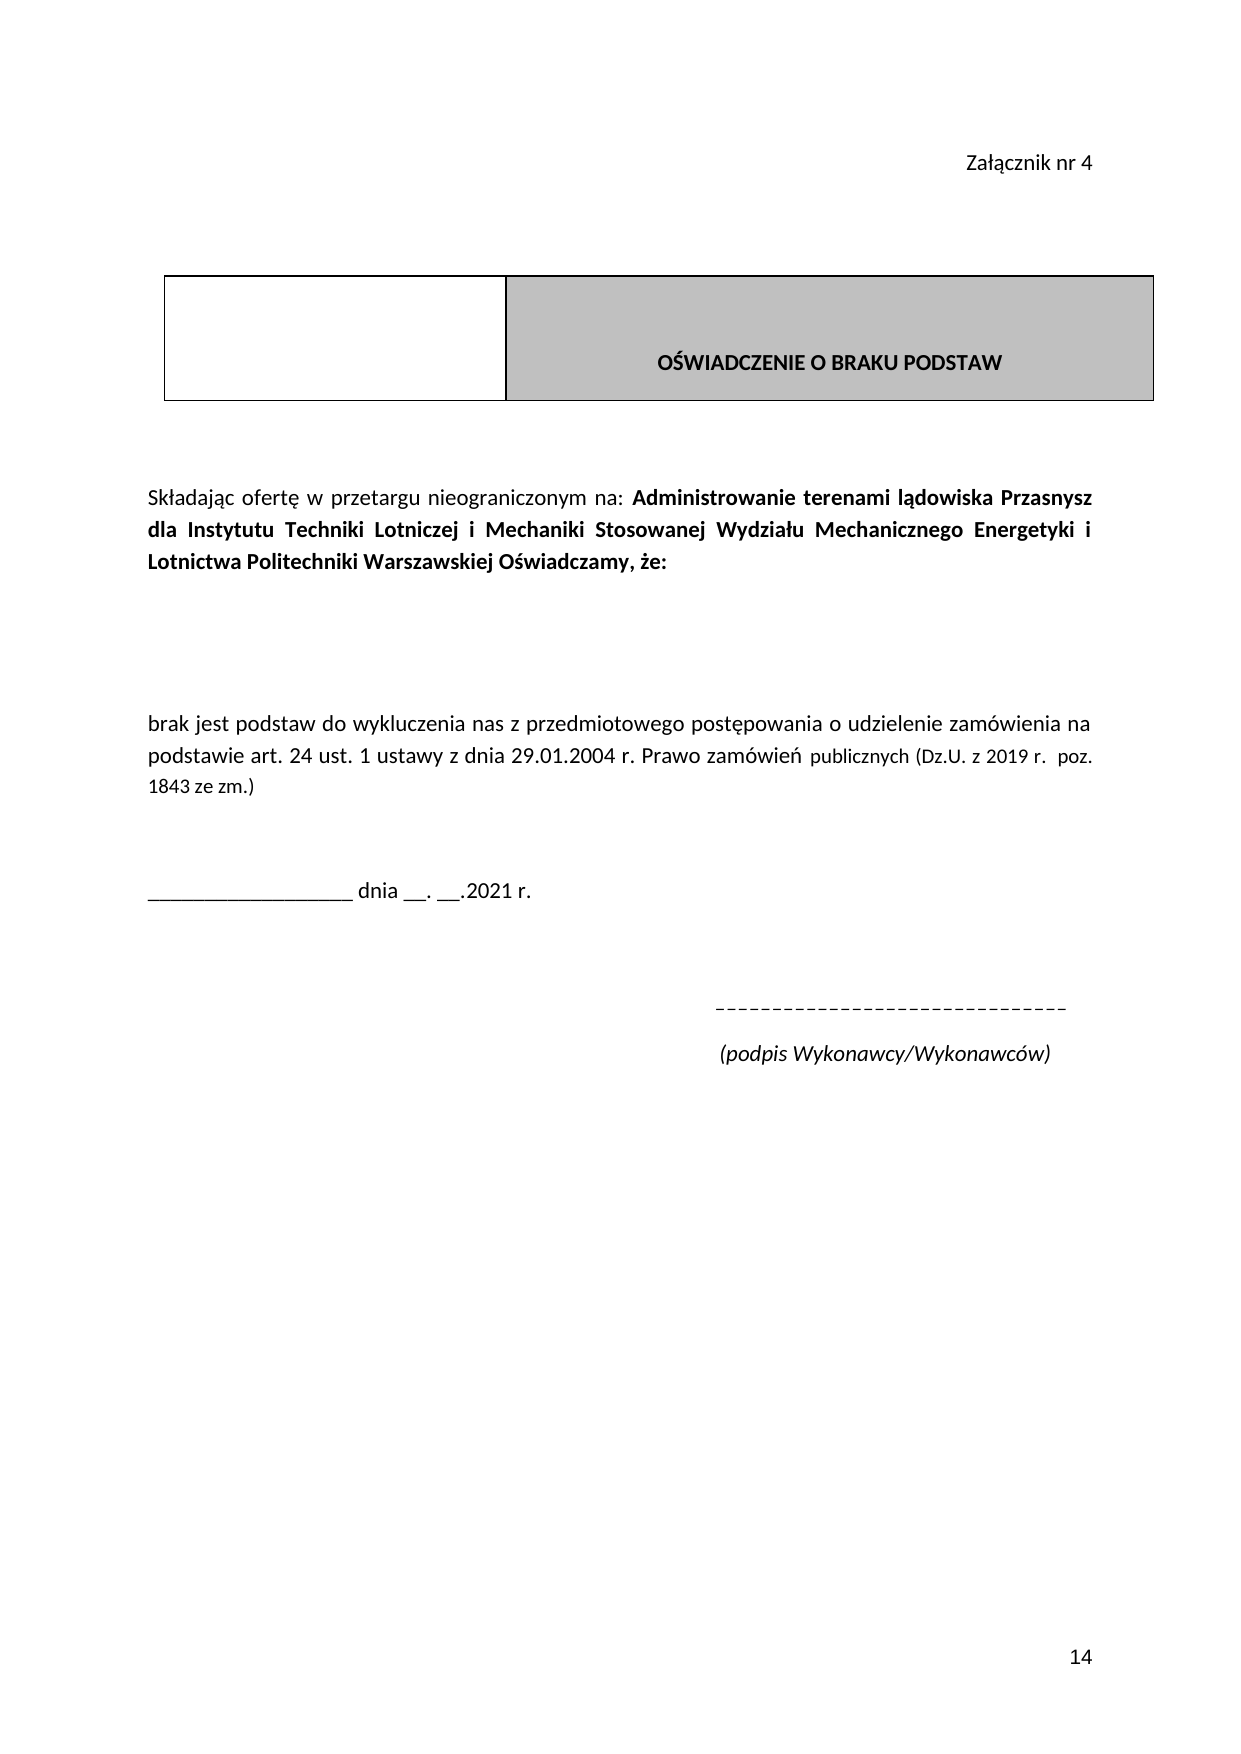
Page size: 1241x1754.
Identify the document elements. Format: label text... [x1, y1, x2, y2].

text Załącznik nr 4 [148, 148, 1093, 176]
text __________________ dnia __. __.2021 r. [148, 876, 1093, 904]
text Składając ofertę w przetargu nieograniczonym na: Administrowanie terenami lądowiska Przasnysz dla Instytutu Techniki Lotniczej i Mechaniki Stosowanej Wydziału Mechanicznego Energetyki i Lotnictwa Politechniki Warszawskiej Oświadczamy, że: [148, 483, 1093, 575]
text (podpis Wykonawcy/Wykonawców) [148, 1039, 1093, 1067]
text _______________________________ [148, 985, 1093, 1013]
text brak jest podstaw do wykluczenia nas z przedmiotowego postępowania o udzielenie zamówienia na podstawie art. 24 ust. 1 ustawy z dnia 29.01.2004 r. Prawo zamówień publicznych (Dz.U. z 2019 r. poz. 1843 ze zm.) [148, 709, 1093, 799]
